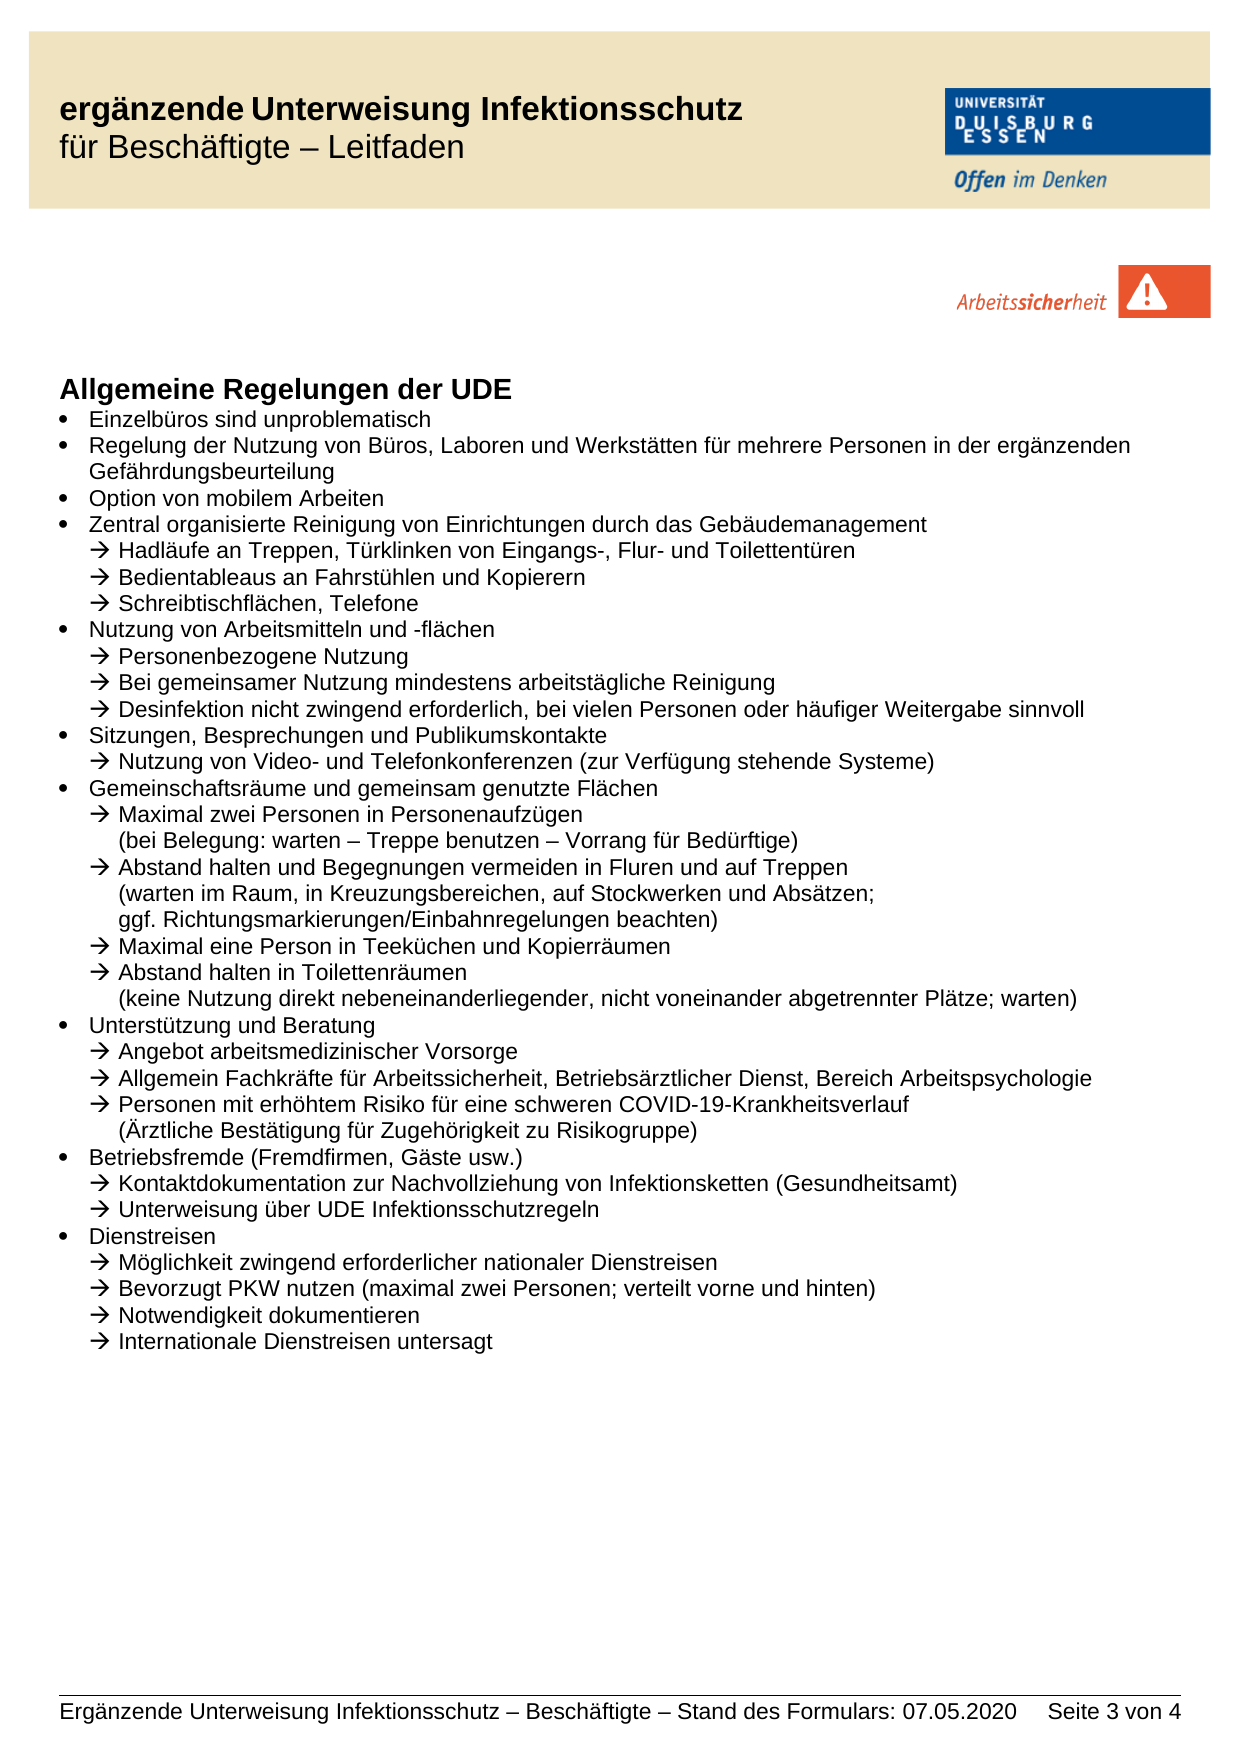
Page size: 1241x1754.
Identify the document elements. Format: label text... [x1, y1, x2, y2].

list Internationale Dienstreisen untersagt [89, 1328, 1181, 1354]
list Gemeinschaftsräume und gemeinsam genutzte Flächen [59, 774, 1181, 801]
list Maximal zwei Personen in Personenaufzügen (bei Belegung: warten – Treppe benutzen – Vorrang für Bedürftige) [89, 801, 1181, 854]
list Dienstreisen [59, 1223, 1181, 1249]
list Allgemein Fachkräfte für Arbeitssicherheit, Betriebsärztlicher Dienst, Bereich Arbeitspsychologie [89, 1064, 1181, 1091]
list Desinfektion nicht zwingend erforderlich, bei vielen Personen oder häufiger Weitergabe sinnvoll [89, 696, 1181, 722]
list Regelung der Nutzung von Büros, Laboren und Werkstätten für mehrere Personen in der ergänzenden Gefährdungsbeurteilung [59, 432, 1181, 485]
list Kontaktdokumentation zur Nachvollziehung von Infektionsketten (Gesundheitsamt) [89, 1170, 1181, 1196]
list Maximal eine Person in Teeküchen und Kopierräumen [89, 933, 1181, 959]
list Bedientableaus an Fahrstühlen und Kopierern [89, 564, 1181, 590]
list Notwendigkeit dokumentieren [89, 1302, 1181, 1328]
picture [956, 265, 1211, 318]
list Zentral organisierte Reinigung von Einrichtungen durch das Gebäudemanagement [59, 511, 1181, 537]
list Unterstützung und Beratung [59, 1012, 1181, 1038]
list Bei gemeinsamer Nutzung mindestens arbeitstägliche Reinigung [89, 669, 1181, 696]
list Personenbezogene Nutzung [89, 643, 1181, 669]
list Betriebsfremde (Fremdfirmen, Gäste usw.) [59, 1143, 1181, 1170]
picture [945, 88, 1211, 192]
list Abstand halten in Toilettenräumen (keine Nutzung direkt nebeneinanderliegender, nicht voneinander abgetrennter Plätze; warten) [89, 959, 1181, 1012]
list Nutzung von Arbeitsmitteln und -flächen [59, 616, 1181, 643]
list Option von mobilem Arbeiten [59, 485, 1181, 511]
list Angebot arbeitsmedizinischer Vorsorge [89, 1038, 1181, 1064]
list Einzelbüros sind unproblematisch [59, 406, 1181, 432]
list Unterweisung über UDE Infektionsschutzregeln [89, 1196, 1181, 1223]
list Abstand halten und Begegnungen vermeiden in Fluren und auf Treppen (warten im Raum, in Kreuzungsbereichen, auf Stockwerken und Absätzen; ggf. Richtungsmarkierungen/Einbahnregelungen beachten) [89, 854, 1181, 933]
list Bevorzugt PKW nutzen (maximal zwei Personen; verteilt vorne und hinten) [89, 1275, 1181, 1302]
list Möglichkeit zwingend erforderlicher nationaler Dienstreisen [89, 1249, 1181, 1275]
list Schreibtischflächen, Telefone [89, 590, 1181, 616]
list Hadläufe an Treppen, Türklinken von Eingangs-, Flur- und Toilettentüren [89, 537, 1181, 564]
list Nutzung von Video- und Telefonkonferenzen (zur Verfügung stehende Systeme) [89, 748, 1181, 774]
list Personen mit erhöhtem Risiko für eine schweren COVID-19-Krankheitsverlauf (Ärztliche Bestätigung für Zugehörigkeit zu Risikogruppe) [89, 1091, 1181, 1143]
list Sitzungen, Besprechungen und Publikumskontakte [59, 722, 1181, 748]
text Allgemeine Regelungen der UDE [59, 372, 1181, 406]
